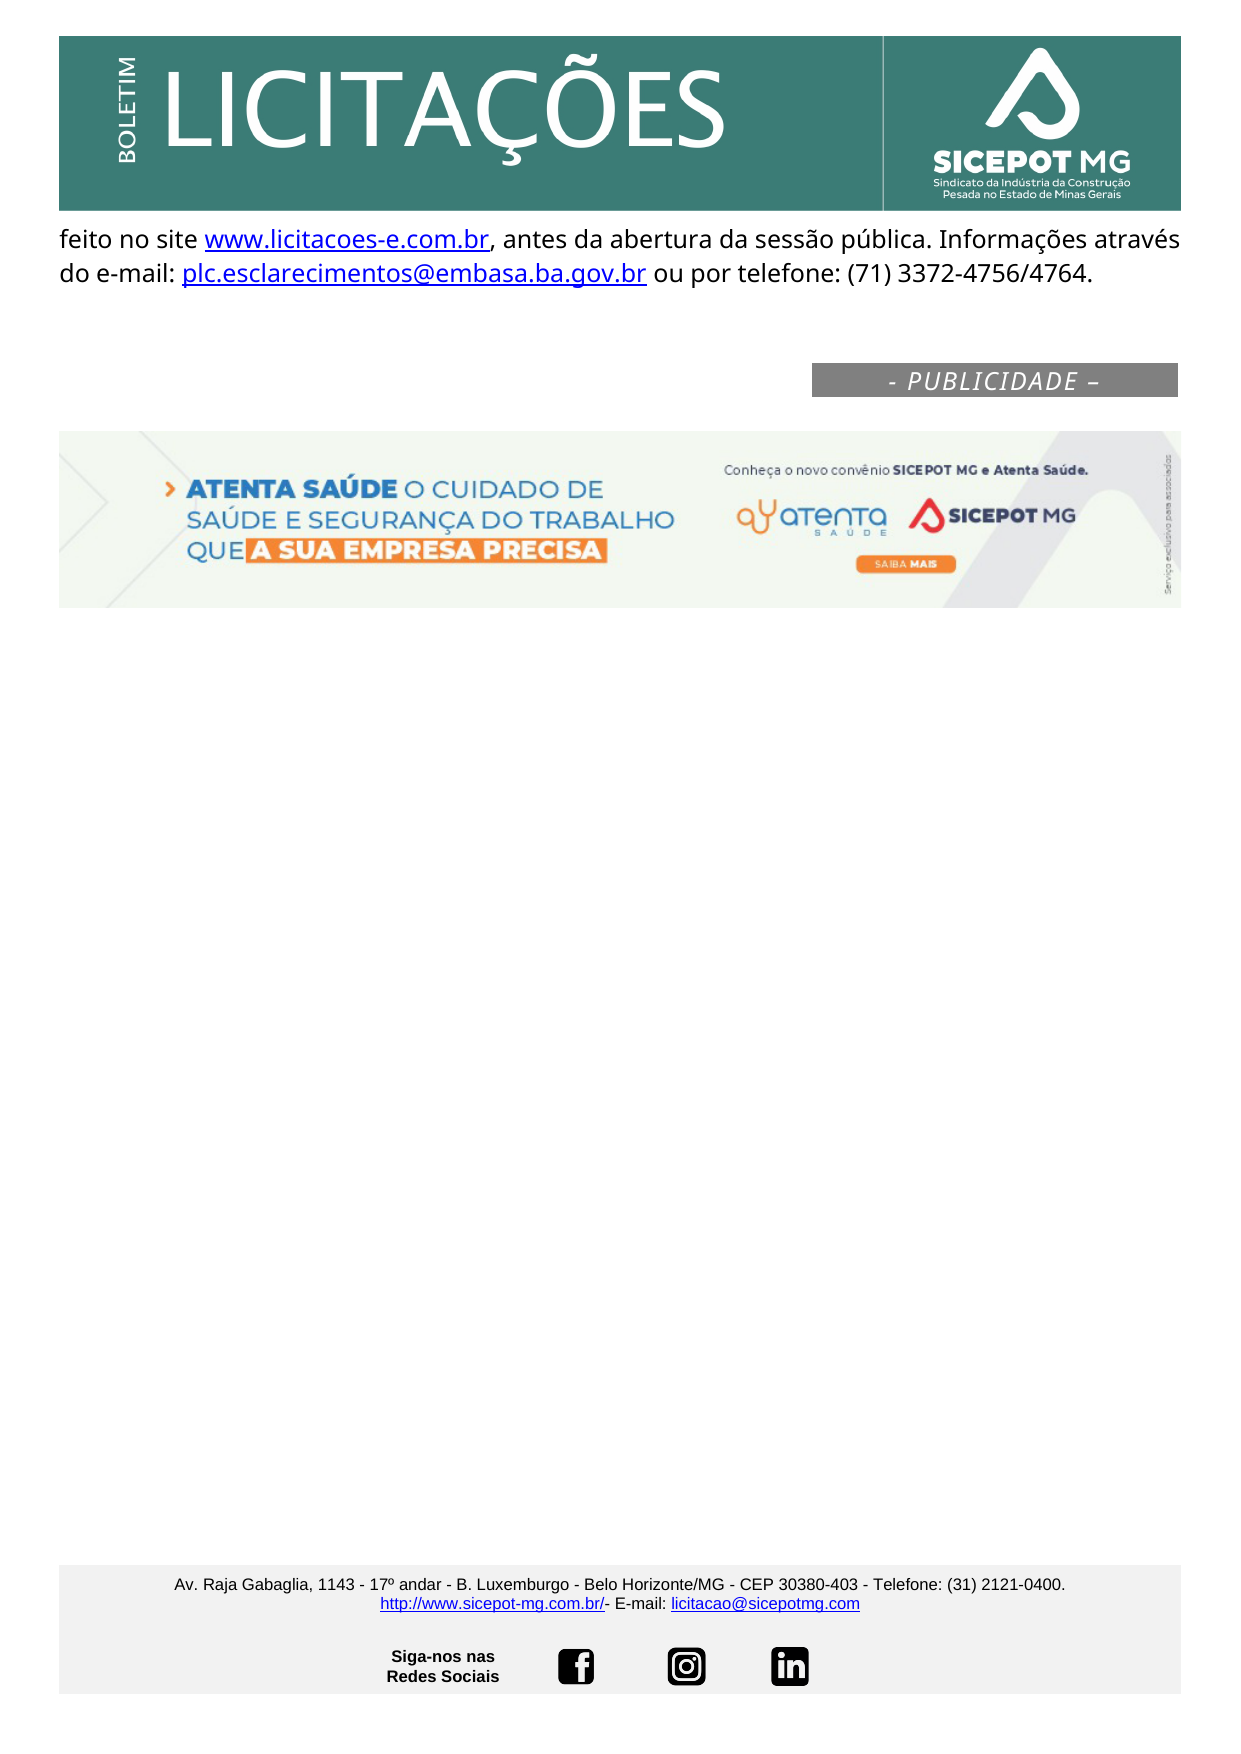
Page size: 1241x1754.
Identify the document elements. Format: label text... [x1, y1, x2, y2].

text - PUBLICIDADE – [812, 363, 1178, 397]
picture [59, 431, 1182, 608]
picture [59, 36, 1181, 211]
picture [771, 1647, 809, 1686]
picture [667, 1647, 706, 1686]
picture [557, 1648, 594, 1685]
